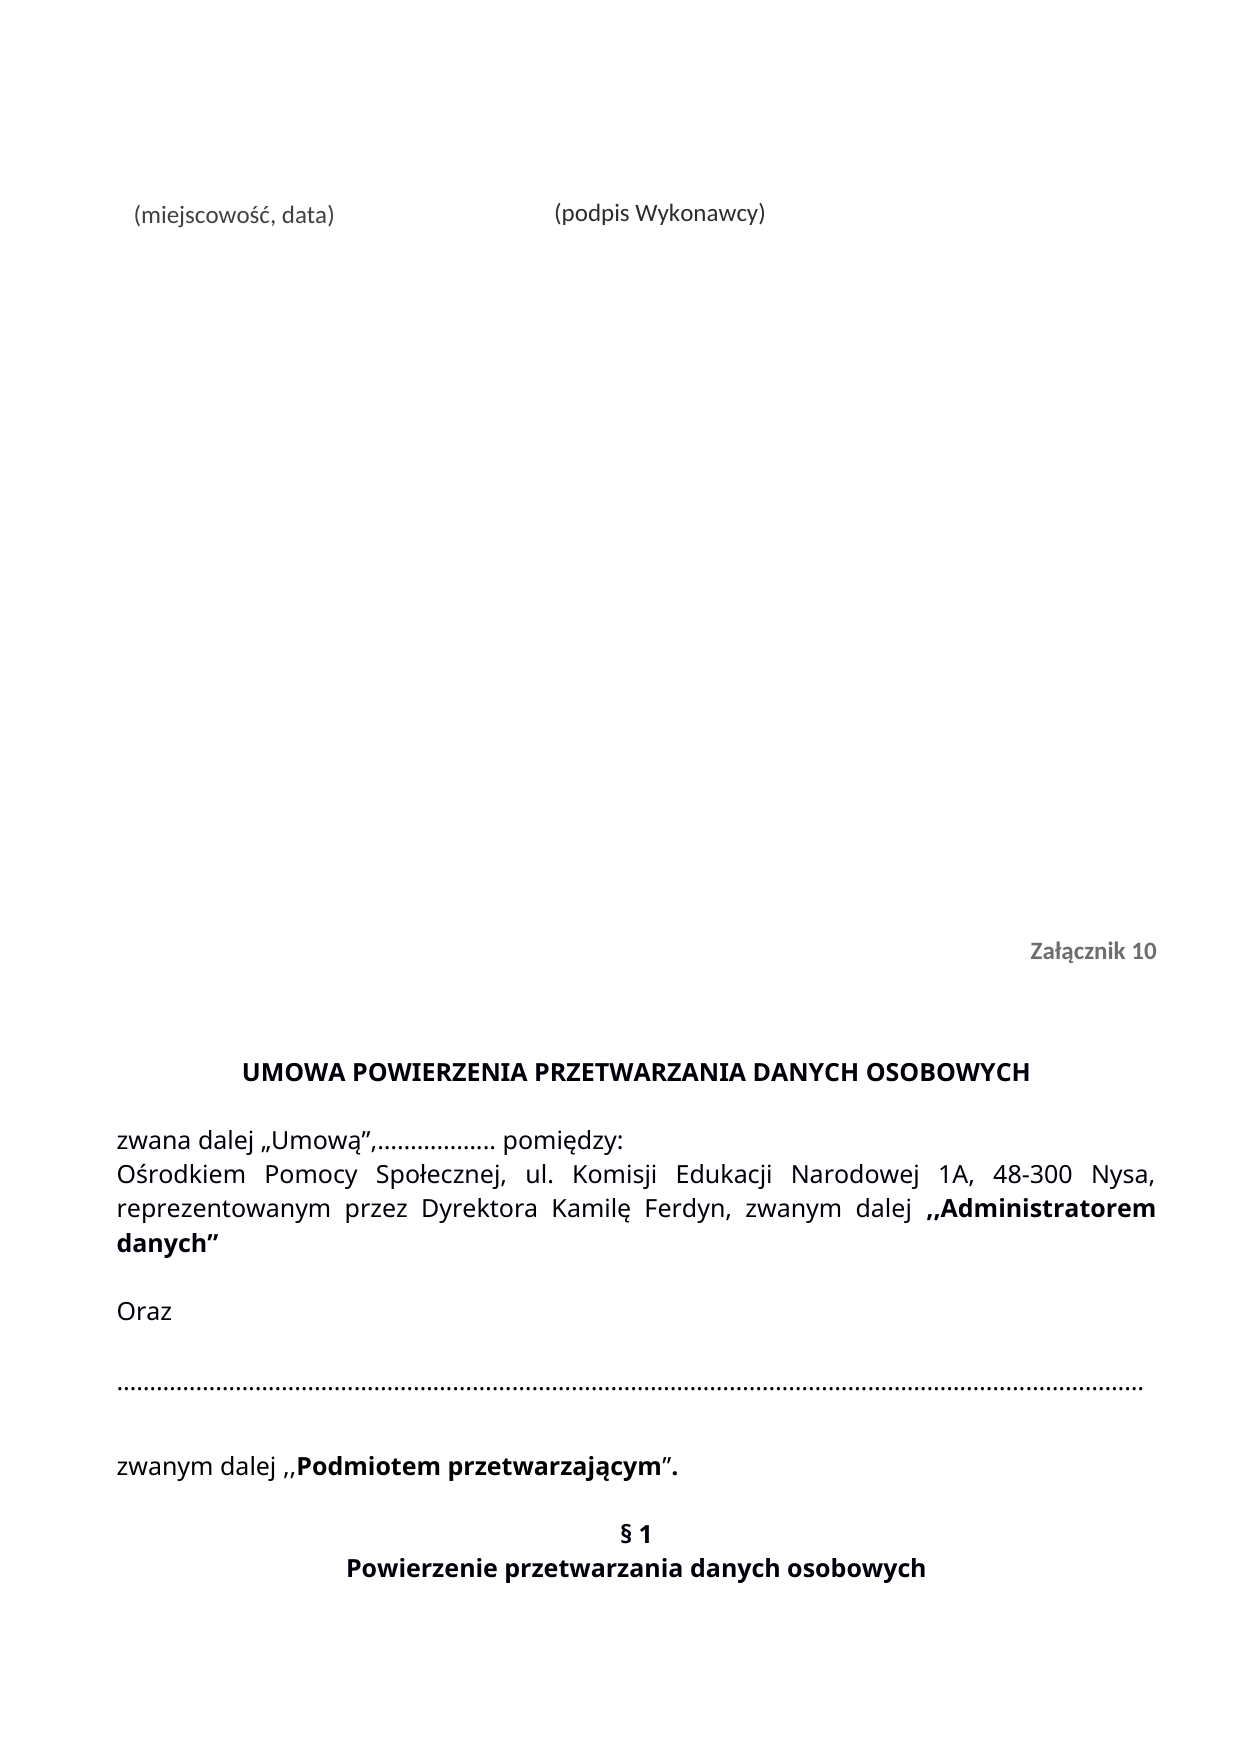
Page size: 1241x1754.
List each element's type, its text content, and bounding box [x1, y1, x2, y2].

text § 1 [116, 1517, 1156, 1551]
text zwanym dalej ,,Podmiotem przetwarzającym”. [116, 1448, 1156, 1482]
text zwana dalej „Umową”,……………... pomiędzy: [116, 1123, 1156, 1157]
text Ośrodkiem Pomocy Społecznej, ul. Komisji Edukacji Narodowej 1A, 48-300 Nysa, reprezentowanym przez Dyrektora Kamilę Ferdyn, zwanym dalej ,,Administratorem danych” [116, 1157, 1156, 1259]
text Oraz [116, 1293, 1156, 1327]
text UMOWA POWIERZENIA PRZETWARZANIA DANYCH OSOBOWYCH [116, 1055, 1156, 1089]
text Załącznik 10 [116, 924, 1156, 968]
text (podpis Wykonawcy) [554, 197, 1156, 228]
text ………………………………………………………………………………………………………………………………………… [116, 1363, 1156, 1397]
text Powierzenie przetwarzania danych osobowych [116, 1551, 1156, 1585]
